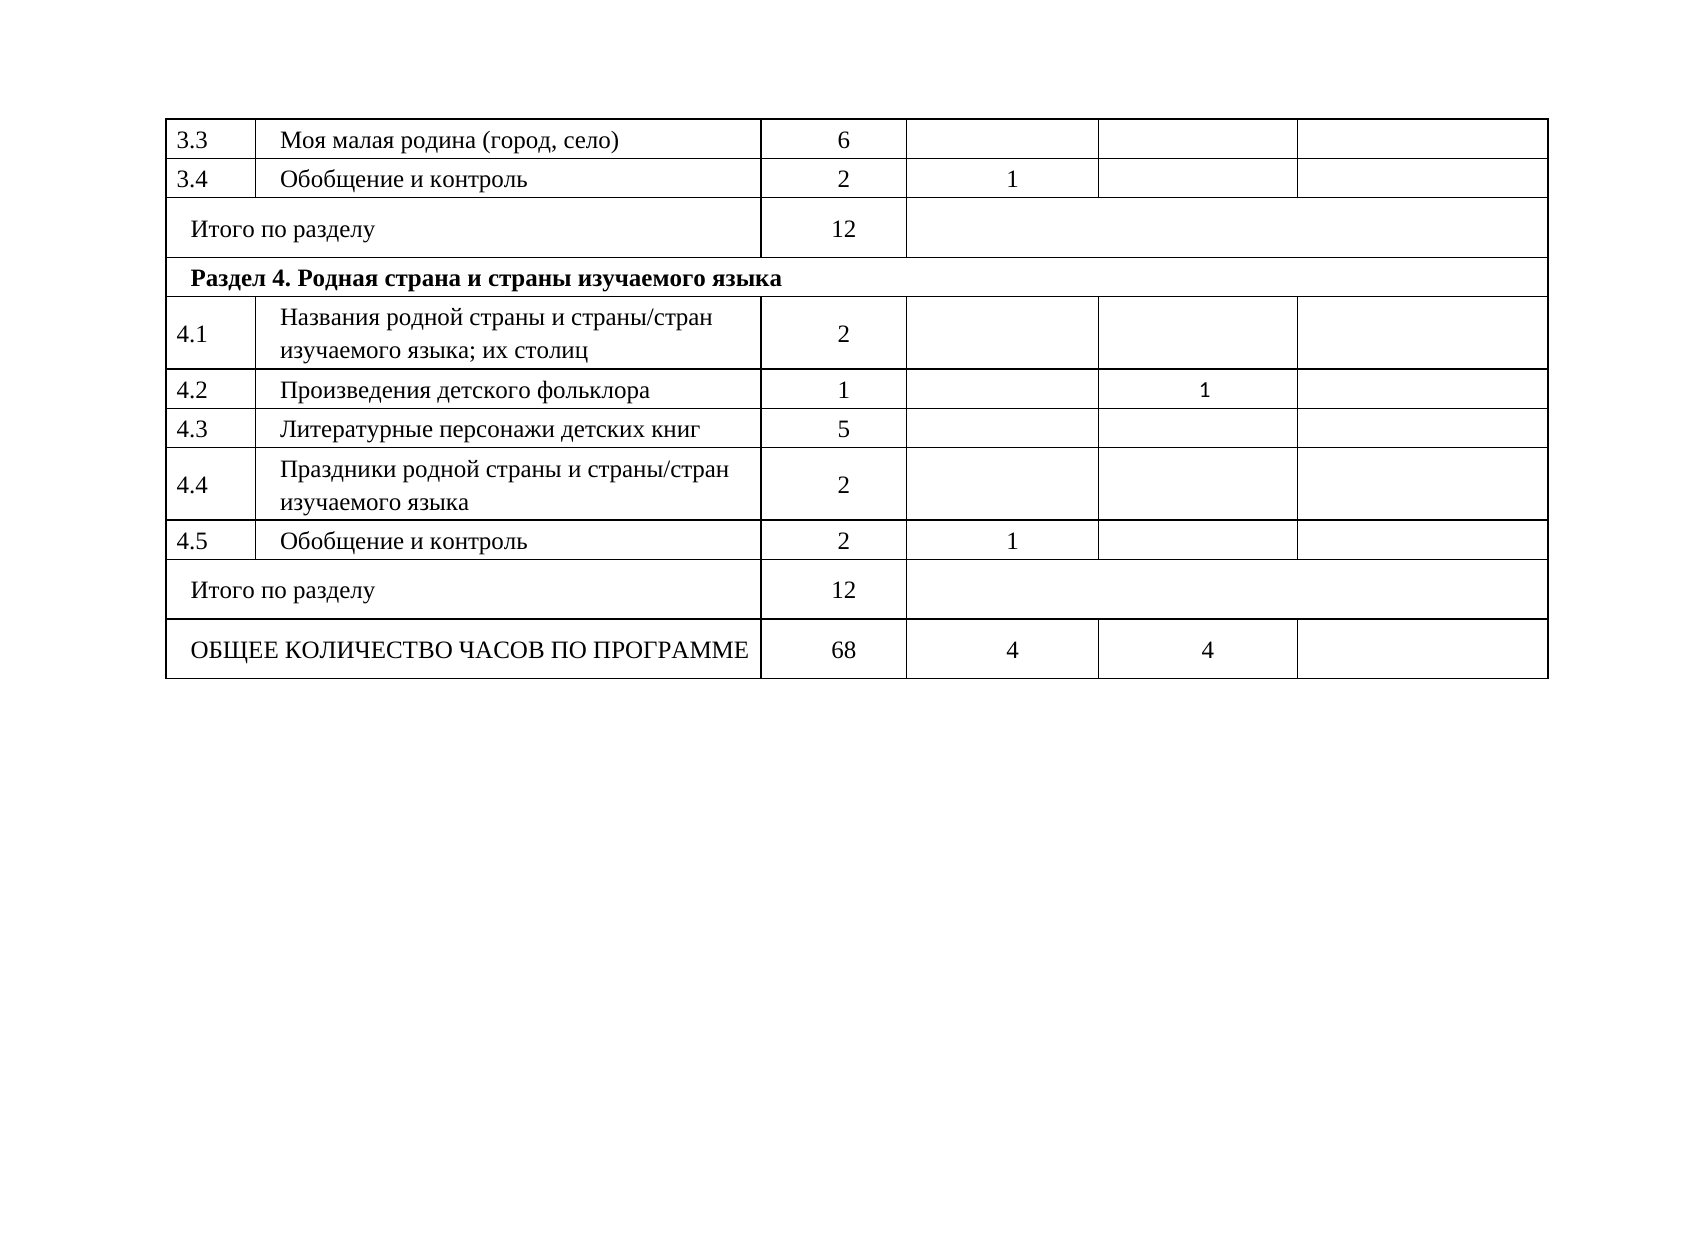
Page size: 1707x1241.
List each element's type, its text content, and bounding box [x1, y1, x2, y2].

table_cell Обобщение и контроль [256, 159, 760, 197]
table_cell 68 [762, 620, 906, 678]
table_cell 4.5 [167, 521, 255, 559]
table_cell 12 [762, 198, 906, 256]
table_cell [907, 560, 1547, 618]
table_cell 4.2 [167, 370, 255, 407]
table_cell [907, 120, 1098, 157]
table_cell 2 [762, 297, 906, 368]
table_cell [1099, 448, 1297, 519]
table_cell ОБЩЕЕ КОЛИЧЕСТВО ЧАСОВ ПО ПРОГРАММЕ [167, 620, 760, 678]
table_cell [1099, 120, 1297, 157]
table_cell 2 [762, 521, 906, 559]
table_cell [907, 448, 1098, 519]
table_cell 5 [762, 409, 906, 447]
table_cell 4.4 [167, 448, 255, 519]
table_cell 4 [907, 620, 1098, 678]
table_cell Произведения детского фольклора [256, 370, 760, 407]
table_cell 1 [907, 521, 1098, 559]
table_cell [1298, 297, 1547, 368]
table_cell [1298, 409, 1547, 447]
table_cell 1 [907, 159, 1098, 197]
table_cell 2 [762, 448, 906, 519]
table_cell [1298, 370, 1547, 407]
table_cell Итого по разделу [167, 560, 760, 618]
table_cell 2 [762, 159, 906, 197]
table_cell 12 [762, 560, 906, 618]
table_cell Названия родной страны и страны/стран изучаемого языка; их столиц [256, 297, 760, 368]
table_cell [1298, 448, 1547, 519]
table_cell [907, 409, 1098, 447]
table_cell [1099, 409, 1297, 447]
table_cell Моя малая родина (город, село) [256, 120, 760, 157]
table_cell 4 [1099, 620, 1297, 678]
table_cell Итого по разделу [167, 198, 760, 256]
table_cell [1298, 159, 1547, 197]
table_cell 3.3 [167, 120, 255, 157]
table_cell 4.1 [167, 297, 255, 368]
table_cell [1298, 620, 1547, 678]
table_cell [1099, 159, 1297, 197]
table_cell Обобщение и контроль [256, 521, 760, 559]
table_cell [907, 297, 1098, 368]
table_cell [1298, 521, 1547, 559]
table_cell 6 [762, 120, 906, 157]
table_cell [1099, 297, 1297, 368]
table_cell 1 [1099, 370, 1297, 407]
table_cell 4.3 [167, 409, 255, 447]
table_cell [1298, 120, 1547, 157]
table_cell 3.4 [167, 159, 255, 197]
table_cell Литературные персонажи детских книг [256, 409, 760, 447]
table_cell [907, 370, 1098, 407]
table_cell 1 [762, 370, 906, 407]
table_cell [907, 198, 1547, 256]
table_cell [1099, 521, 1297, 559]
table_cell Раздел 4. Родная страна и страны изучаемого языка [167, 258, 1547, 296]
table_cell Праздники родной страны и страны/стран изучаемого языка [256, 448, 760, 519]
